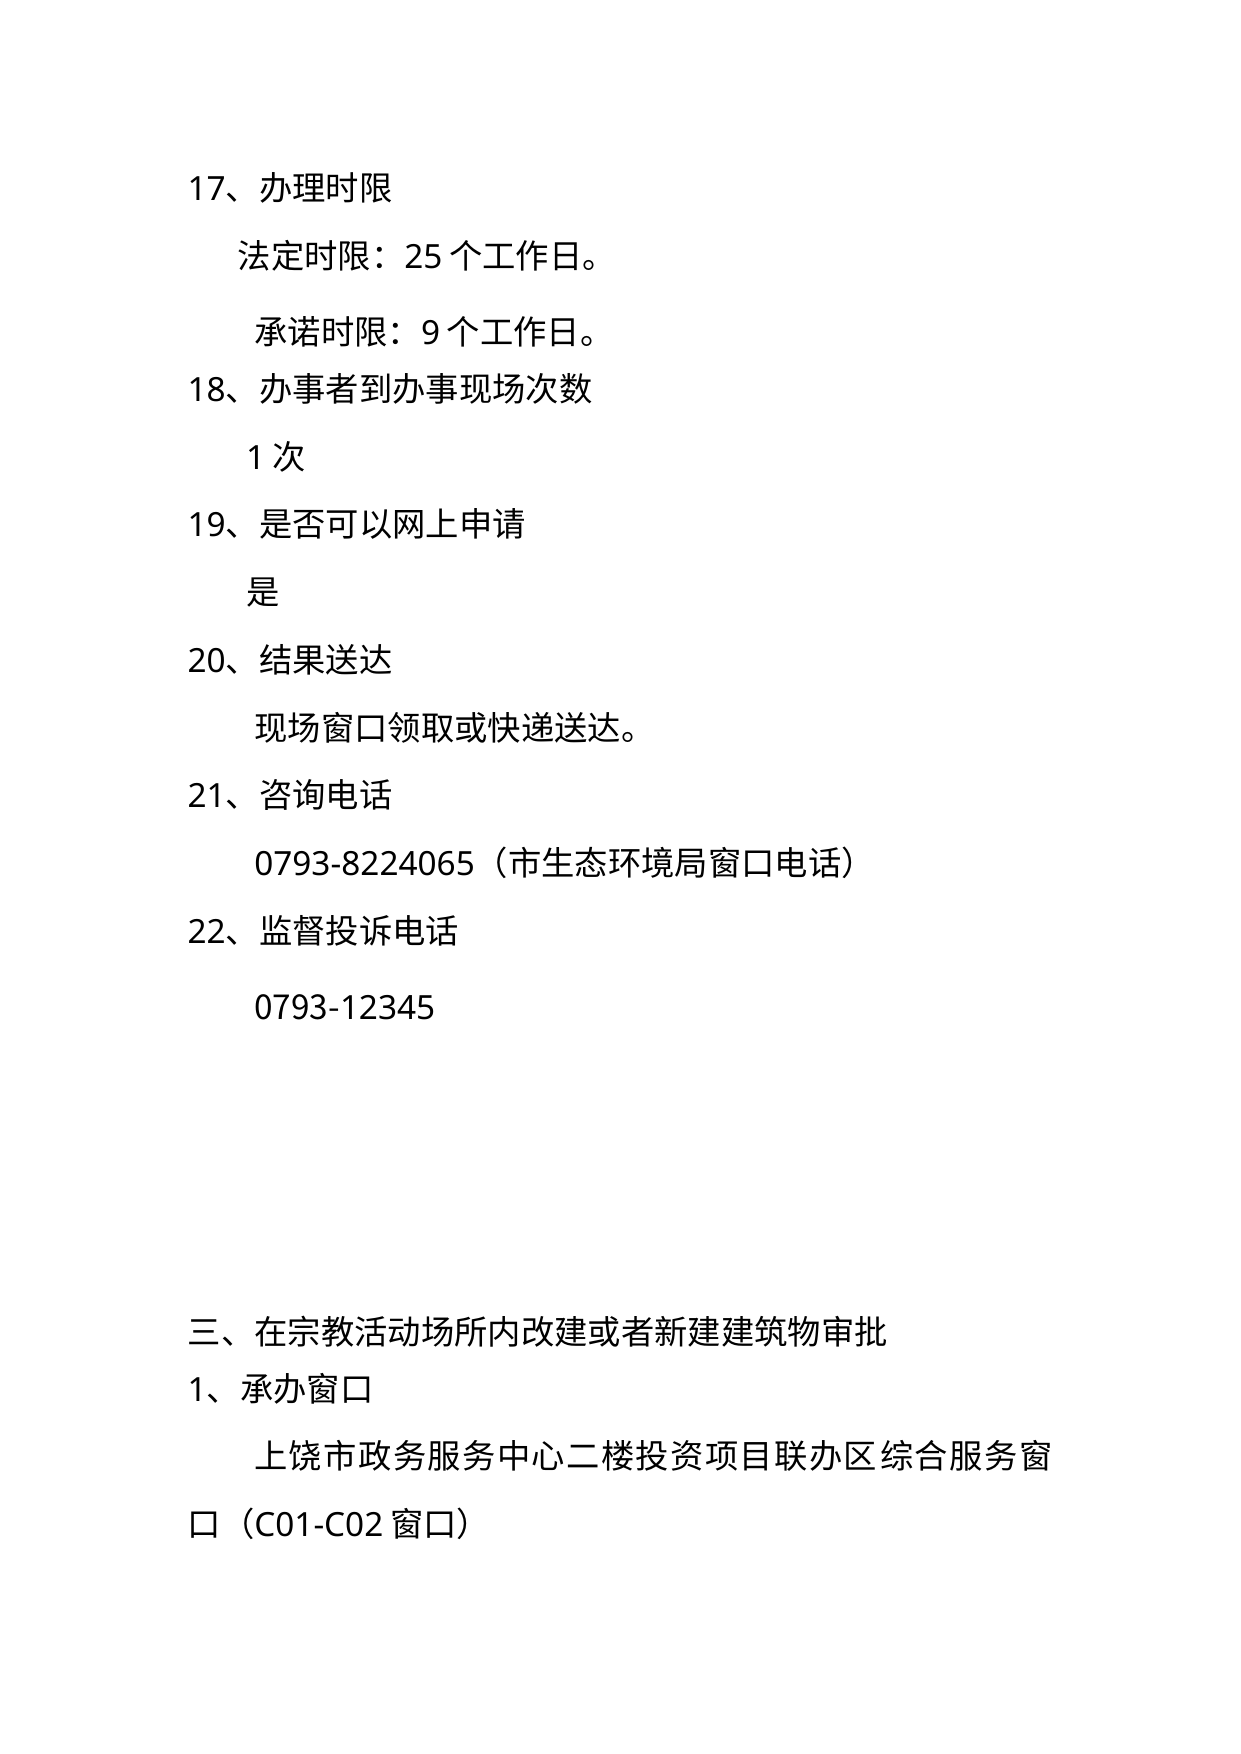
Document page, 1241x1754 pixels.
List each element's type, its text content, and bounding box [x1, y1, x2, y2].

text 现场窗口领取或快递送达。 [187, 701, 1053, 750]
text 上饶市政务服务中心二楼投资项目联办区综合服务窗口（C01-C02窗口） [187, 1430, 1053, 1546]
text 三、在宗教活动场所内改建或者新建建筑物审批 [187, 1297, 1053, 1362]
text 承诺时限：9个工作日。 [187, 298, 1053, 363]
text 20、结果送达 [187, 634, 1053, 682]
text 18、办事者到办事现场次数 [187, 363, 1053, 411]
text 21、咨询电话 [187, 769, 1053, 817]
text 是 [187, 566, 1053, 614]
text 17、办理时限 [187, 162, 1053, 210]
text 19、是否可以网上申请 [187, 498, 1053, 547]
text 1次 [187, 430, 1053, 479]
text 0793-8224065（市生态环境局窗口电话） [187, 837, 1053, 885]
text 1、承办窗口 [187, 1362, 1053, 1411]
text 22、监督投诉电话 [187, 904, 1053, 953]
text 0793-12345 [187, 972, 1053, 1037]
text 法定时限：25个工作日。 [187, 230, 1053, 278]
